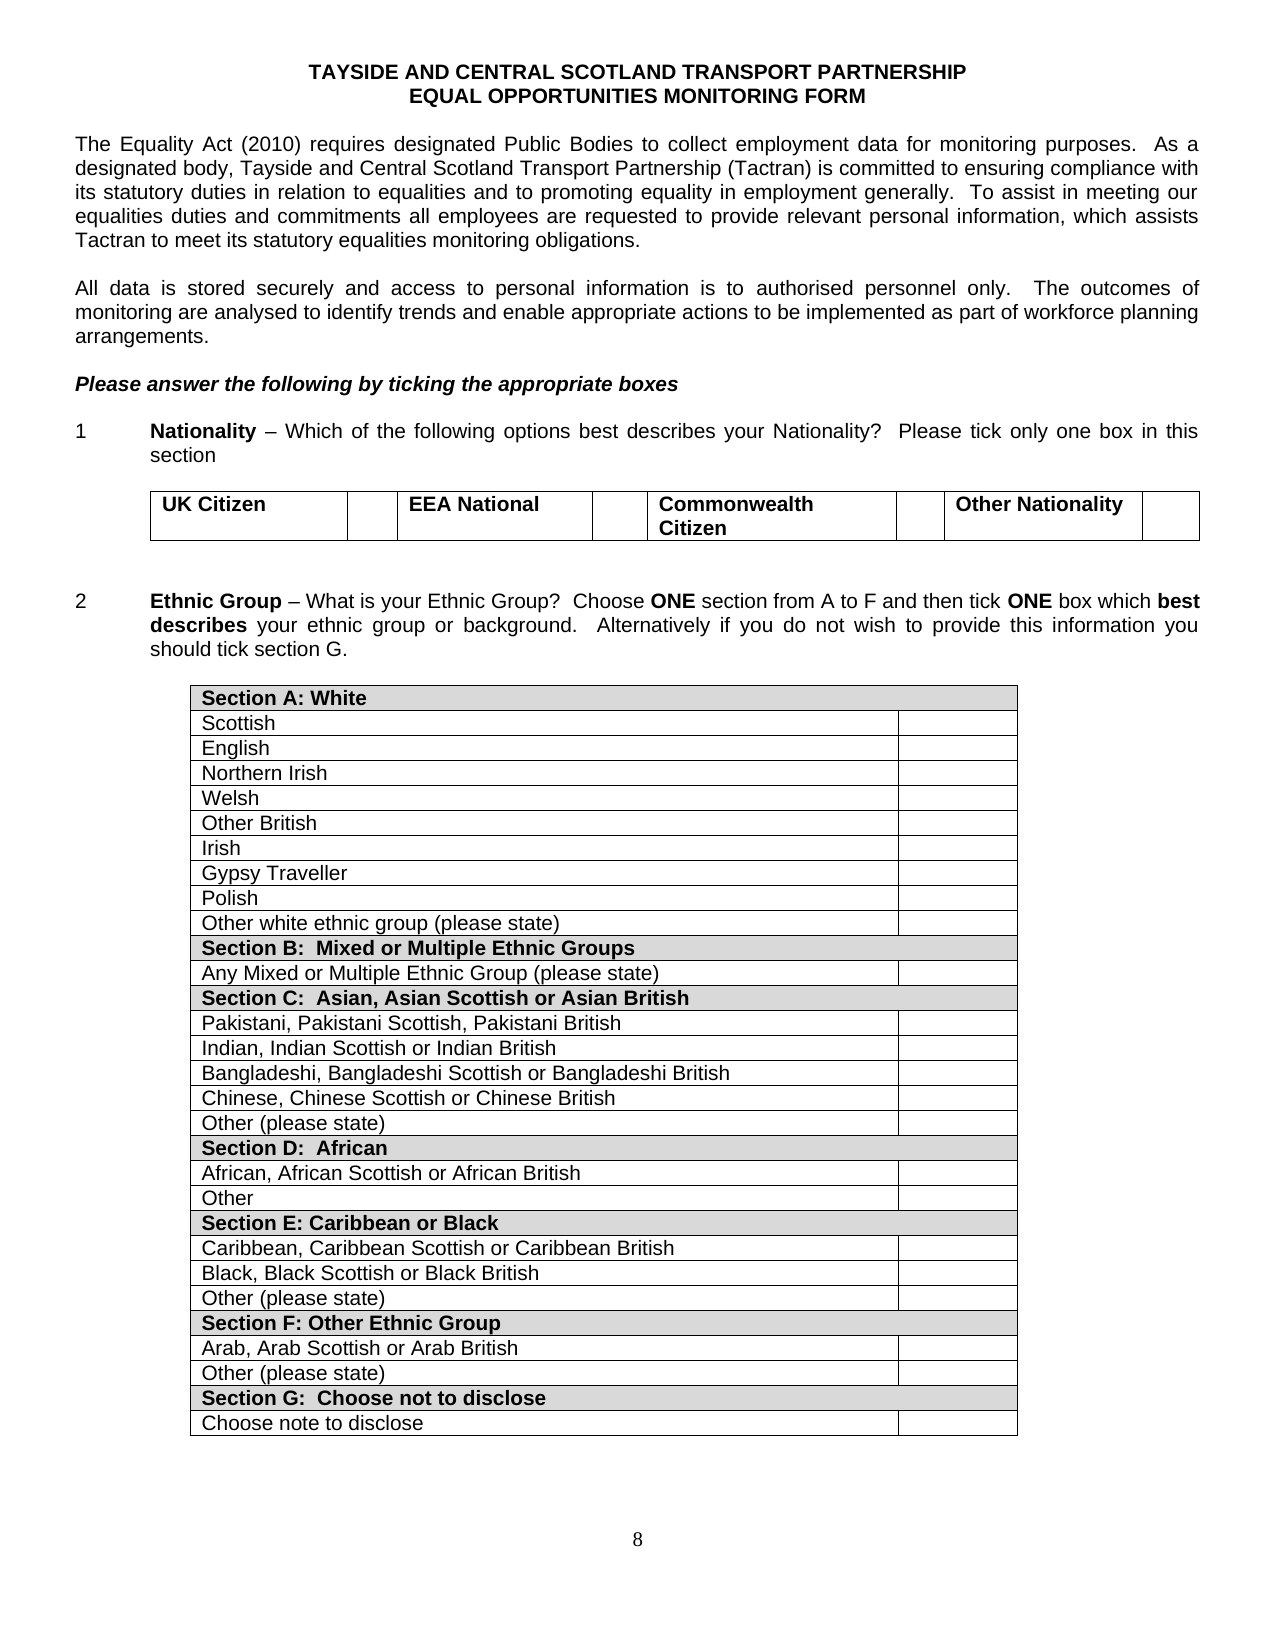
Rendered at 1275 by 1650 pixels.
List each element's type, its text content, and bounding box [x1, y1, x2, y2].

table_cell Caribbean, Caribbean Scottish or Caribbean British [191, 1236, 898, 1260]
table_cell [899, 1236, 1017, 1260]
text All data is stored securely and access to personal information is to authorised personnel only. The outcomes of monitoring are analysed to identify trends and enable appropriate actions to be implemented as part of workforce planning arrangements. [75, 276, 1200, 347]
table_cell Irish [191, 836, 898, 860]
table_cell [899, 1411, 1017, 1435]
table_cell Section F: Other Ethnic Group [191, 1311, 1017, 1335]
table_cell [899, 836, 1017, 860]
table_cell Welsh [191, 786, 898, 810]
table_header EEA National [398, 492, 592, 540]
table_cell [899, 1036, 1017, 1060]
table_header UK Citizen [151, 492, 347, 540]
table_header [593, 492, 647, 540]
text The Equality Act (2010) requires designated Public Bodies to collect employment data for monitoring purposes. As a designated body, Tayside and Central Scotland Transport Partnership (Tactran) is committed to ensuring compliance with its statutory duties in relation to equalities and to promoting equality in employment generally. To assist in meeting our equalities duties and commitments all employees are requested to provide relevant personal information, which assists Tactran to meet its statutory equalities monitoring obligations. [75, 132, 1200, 252]
table_cell Chinese, Chinese Scottish or Chinese British [191, 1086, 898, 1110]
table_cell [899, 1261, 1017, 1285]
table_header [1143, 492, 1199, 540]
table_cell Section B: Mixed or Multiple Ethnic Groups [191, 936, 1017, 960]
table_cell Other white ethnic group (please state) [191, 911, 898, 935]
table_cell [899, 761, 1017, 785]
text TAYSIDE AND CENTRAL SCOTLAND TRANSPORT PARTNERSHIP [75, 60, 1200, 84]
table_cell [899, 1111, 1017, 1135]
table_cell Gypsy Traveller [191, 861, 898, 885]
table_cell [899, 1086, 1017, 1110]
table_cell [899, 961, 1017, 985]
table_cell Section E: Caribbean or Black [191, 1211, 1017, 1235]
table_header [348, 492, 397, 540]
table_header Other Nationality [945, 492, 1142, 540]
table_cell Other (please state) [191, 1286, 898, 1310]
text Please answer the following by ticking the appropriate boxes [75, 371, 1200, 395]
table_cell Other (please state) [191, 1111, 898, 1135]
table_cell Section G: Choose not to disclose [191, 1386, 1017, 1410]
table_cell Section C: Asian, Asian Scottish or Asian British [191, 986, 1017, 1010]
table_cell [899, 1336, 1017, 1360]
table_cell Other [191, 1186, 898, 1210]
table_cell Arab, Arab Scottish or Arab British [191, 1336, 898, 1360]
table_cell [899, 736, 1017, 760]
table_cell Indian, Indian Scottish or Indian British [191, 1036, 898, 1060]
table_cell [899, 1061, 1017, 1085]
table_cell Pakistani, Pakistani Scottish, Pakistani British [191, 1011, 898, 1035]
text 1 Nationality – Which of the following options best describes your Nationality? Please tick only one box in this section [75, 419, 1200, 467]
table_cell Northern Irish [191, 761, 898, 785]
table_cell Section D: African [191, 1136, 1017, 1160]
table_cell Other British [191, 811, 898, 835]
table_cell Choose note to disclose [191, 1411, 898, 1435]
table_cell Bangladeshi, Bangladeshi Scottish or Bangladeshi British [191, 1061, 898, 1085]
table_cell [899, 1011, 1017, 1035]
text EQUAL OPPORTUNITIES MONITORING FORM [75, 84, 1200, 108]
table_cell [899, 811, 1017, 835]
table_cell [899, 786, 1017, 810]
table_cell Any Mixed or Multiple Ethnic Group (please state) [191, 961, 898, 985]
table_header Section A: White [191, 686, 1017, 710]
table_cell African, African Scottish or African British [191, 1161, 898, 1185]
text 2 Ethnic Group – What is your Ethnic Group? Choose ONE section from A to F and then tick ONE box which best describes your ethnic group or background. Alternatively if you do not wish to provide this information you should tick section G. [75, 589, 1200, 661]
table_cell [899, 861, 1017, 885]
table_cell English [191, 736, 898, 760]
table_cell [899, 911, 1017, 935]
table_cell Scottish [191, 711, 898, 735]
table_cell [899, 886, 1017, 910]
table_cell Other (please state) [191, 1361, 898, 1385]
table_cell Black, Black Scottish or Black British [191, 1261, 898, 1285]
table_header [897, 492, 944, 540]
table_cell [899, 711, 1017, 735]
table_cell Polish [191, 886, 898, 910]
table_cell [899, 1161, 1017, 1185]
table_header Commonwealth Citizen [648, 492, 896, 540]
table_cell [899, 1361, 1017, 1385]
table_cell [899, 1186, 1017, 1210]
table_cell [899, 1286, 1017, 1310]
